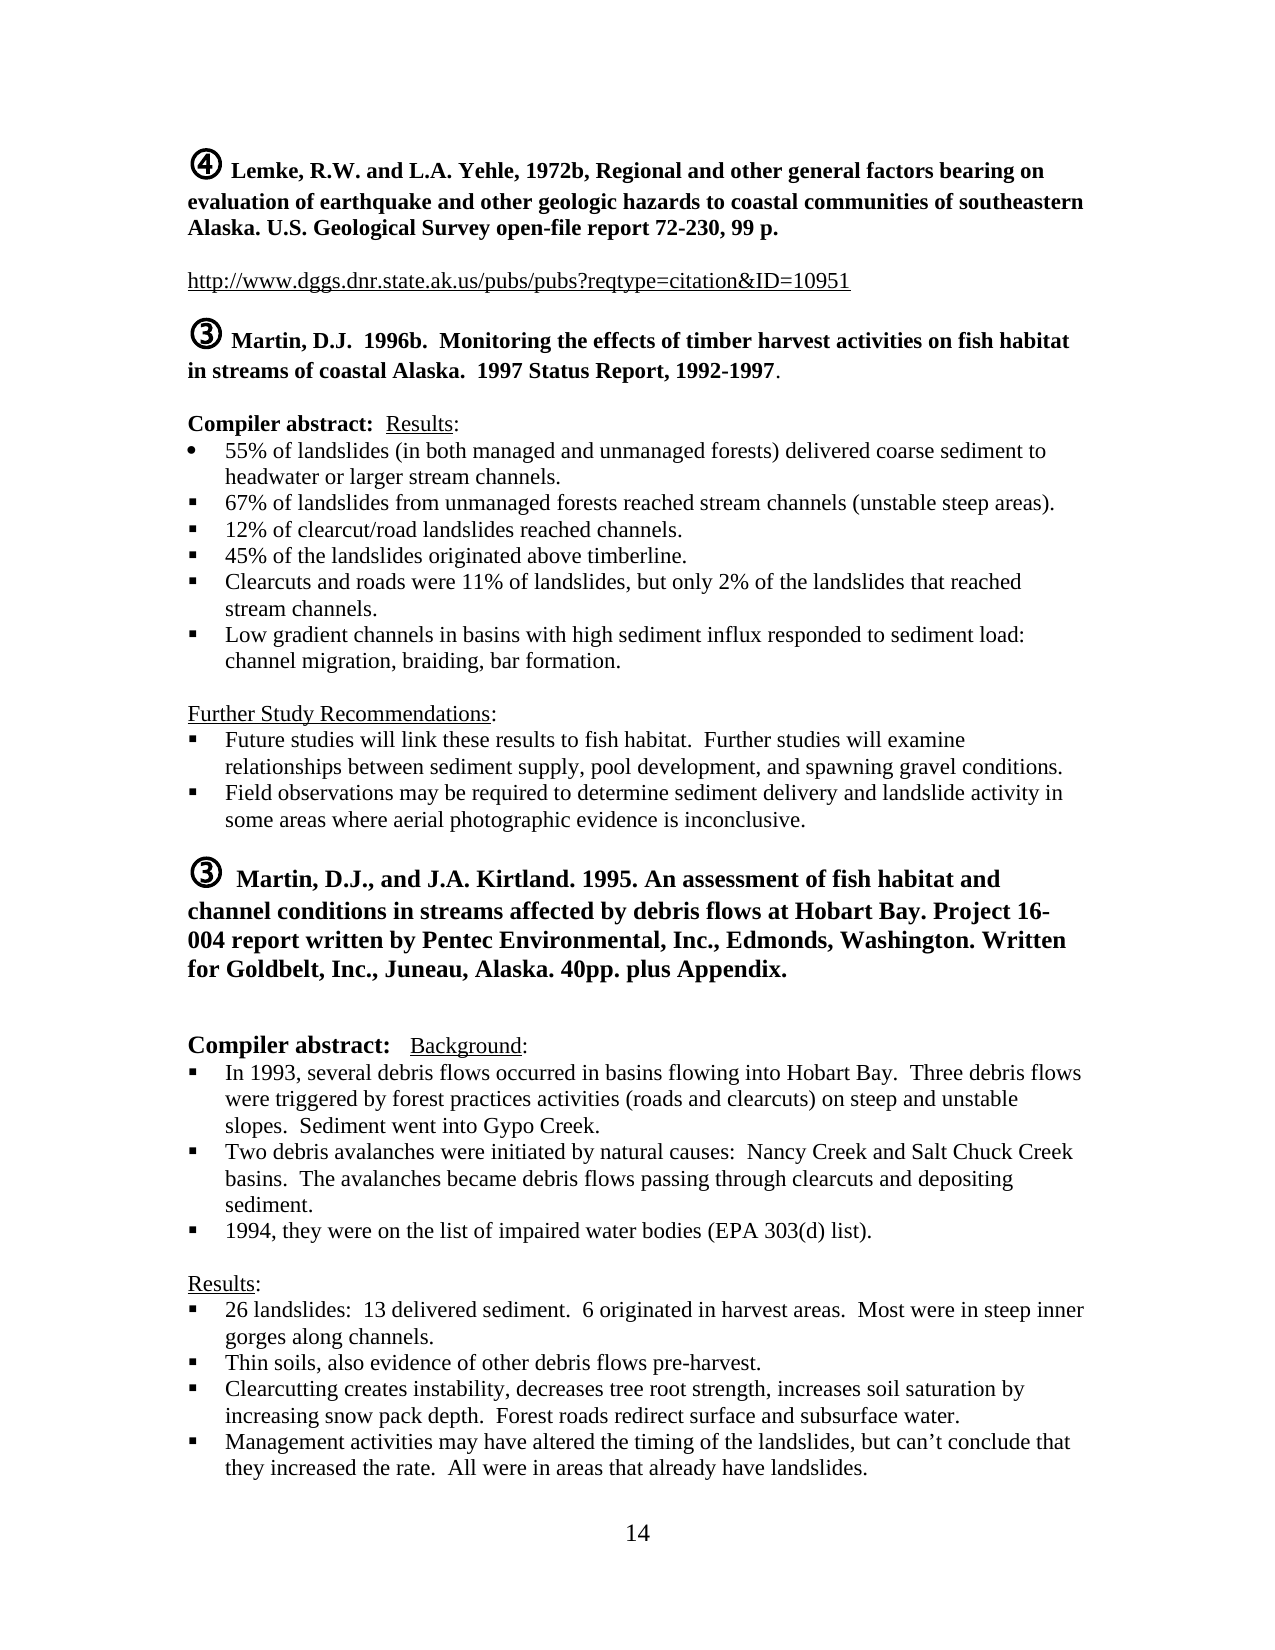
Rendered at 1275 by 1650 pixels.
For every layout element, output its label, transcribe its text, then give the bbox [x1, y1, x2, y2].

list 1994, they were on the list of impaired water bodies (EPA 303(d) list). [187, 1217, 1087, 1244]
text Results: [187, 1270, 1087, 1296]
list 12% of clearcut/road landslides reached channels. [187, 516, 1087, 542]
text Compiler abstract: Results: [187, 410, 1087, 437]
list Low gradient channels in basins with high sediment influx responded to sediment load: channel migration, braiding, bar formation. [187, 621, 1087, 674]
list Field observations may be required to determine sediment delivery and landslide activity in some areas where aerial photographic evidence is inconclusive. [187, 779, 1087, 832]
text http://www.dggs.dnr.state.ak.us/pubs/pubs?reqtype=citation&ID=10951 [187, 267, 1087, 293]
list Clearcuts and roads were 11% of landslides, but only 2% of the landslides that reached stream channels. [187, 568, 1087, 621]
list Two debris avalanches were initiated by natural causes: and basins. The avalanches became debris flows passing through clearcuts and depositing sediment. [187, 1138, 1087, 1217]
list 45% of the landslides originated above timberline. [187, 542, 1087, 568]
text Further Study Recommendations: [187, 700, 1087, 727]
list Future studies will link these results to fish habitat. Further studies will examine relationships between sediment supply, pool development, and spawning gravel conditions. [187, 727, 1087, 779]
list Management activities may have altered the timing of the landslides, but can’t conclude that they increased the rate. All were in areas that already have landslides. [187, 1428, 1087, 1481]
text Martin, D.J. 1996b. Monitoring the effects of timber harvest activities on fish habitat in streams of coastal . 1997 Status Report, 1992-1997. [187, 320, 1087, 384]
text Compiler abstract: Background: [187, 1030, 1087, 1059]
list 67% of landslides from unmanaged forests reached stream channels (unstable steep areas). [187, 489, 1087, 516]
list Clearcutting creates instability, decreases tree root strength, increases soil saturation by increasing snow pack depth. roads redirect surface and subsurface water. [187, 1375, 1087, 1428]
list In 1993, several debris flows occurred in basins flowing into . Three debris flows were triggered by forest practices activities (roads and clearcuts) on steep and unstable slopes. Sediment went into Gypo Creek. [187, 1059, 1087, 1138]
text Lemke, R.W. and L.A. Yehle, 1972b, Regional and other general factors bearing on evaluation of earthquake and other geologic hazards to coastal communities of southeastern Alaska. Geological Survey open-file report 72-230, 99 p. [187, 150, 1087, 241]
list 26 landslides: 13 delivered sediment. 6 originated in harvest areas. Most were in steep inner gorges along channels. [187, 1296, 1087, 1349]
text Martin, D.J., and J.A. Kirtland. 1995. An assessment of fish habitat and channel conditions in streams affected by debris flows at Hobart Bay. Project 16-004 report written by Pentec Environmental, Inc., Edmonds, Washington. Written for Goldbelt, Inc., Juneau, Alaska. 40pp. plus Appendix. [187, 858, 1087, 982]
list Thin soils, also evidence of other debris flows pre-harvest. [187, 1349, 1087, 1375]
list 55% of landslides (in both managed and unmanaged forests) delivered coarse sediment to headwater or larger stream channels. [187, 437, 1087, 489]
